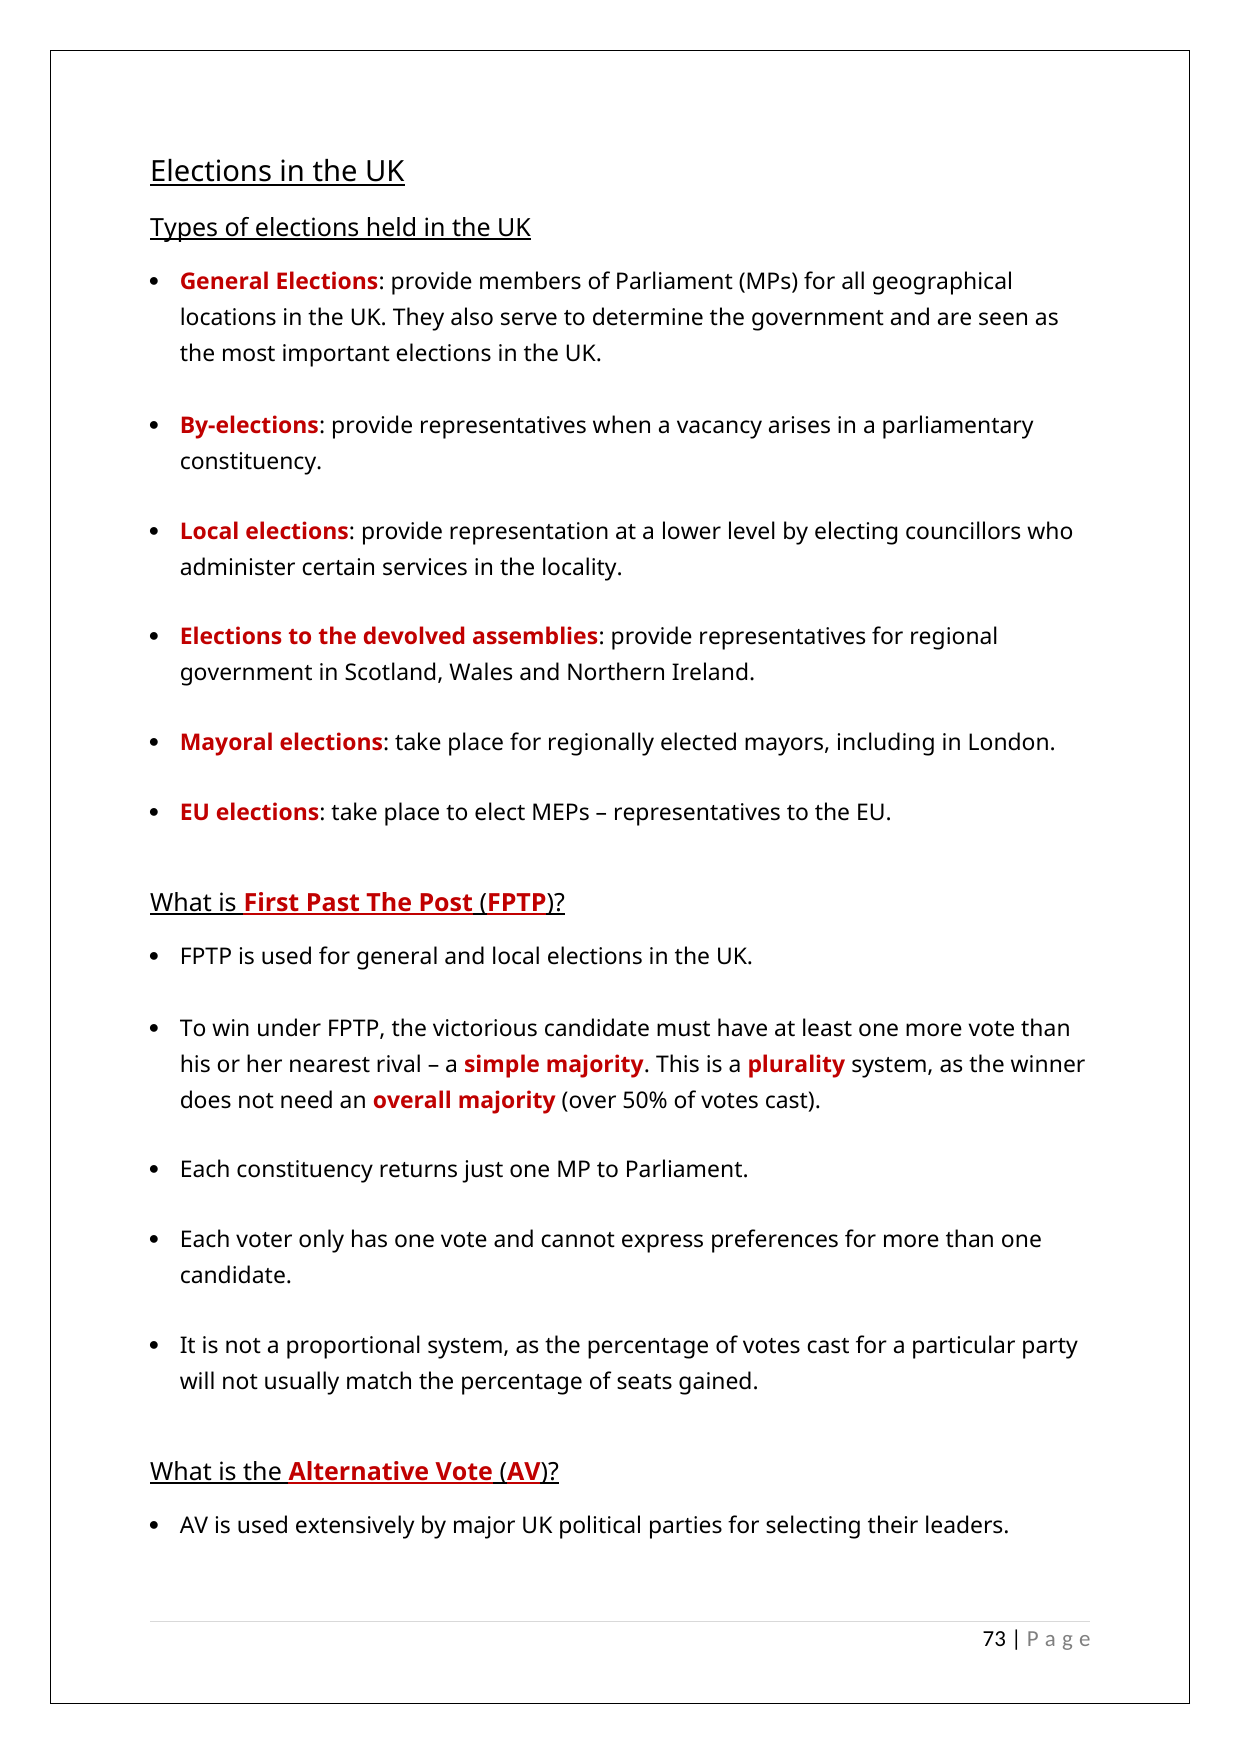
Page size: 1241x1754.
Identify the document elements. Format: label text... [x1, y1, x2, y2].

list AV is used extensively by major UK political parties for selecting their leaders. [150, 1509, 1090, 1540]
list Mayoral elections: take place for regionally elected mayors, including in London. [150, 726, 1090, 757]
list Local elections: provide representation at a lower level by electing councillors who administer certain services in the locality. [150, 515, 1090, 582]
text What is the Alternative Vote (AV)? [150, 1453, 1090, 1487]
list Each constituency returns just one MP to Parliament. [150, 1153, 1090, 1185]
list It is not a proportional system, as the percentage of votes cast for a particular party will not usually match the percentage of seats gained. [150, 1329, 1090, 1396]
list Elections to the devolved assemblies: provide representatives for regional government in Scotland, Wales and Northern Ireland. [150, 620, 1090, 687]
list By-elections: provide representatives when a vacancy arises in a parliamentary constituency. [150, 409, 1090, 476]
list EU elections: take place to elect MEPs – representatives to the EU. [150, 796, 1090, 827]
text Elections in the UK [150, 150, 1090, 190]
text What is First Past The Post (FPTP)? [150, 884, 1090, 918]
list To win under FPTP, the victorious candidate must have at least one more vote than his or her nearest rival – a simple majority. This is a plurality system, as the winner does not need an overall majority (over 50% of votes cast). [150, 1012, 1090, 1115]
list FPTP is used for general and local elections in the UK. [150, 940, 1090, 971]
text Types of elections held in the UK [150, 209, 1090, 243]
list General Elections: provide members of Parliament (MPs) for all geographical locations in the UK. They also serve to determine the government and are seen as the most important elections in the UK. [150, 265, 1090, 368]
list Each voter only has one vote and cannot express preferences for more than one candidate. [150, 1223, 1090, 1290]
